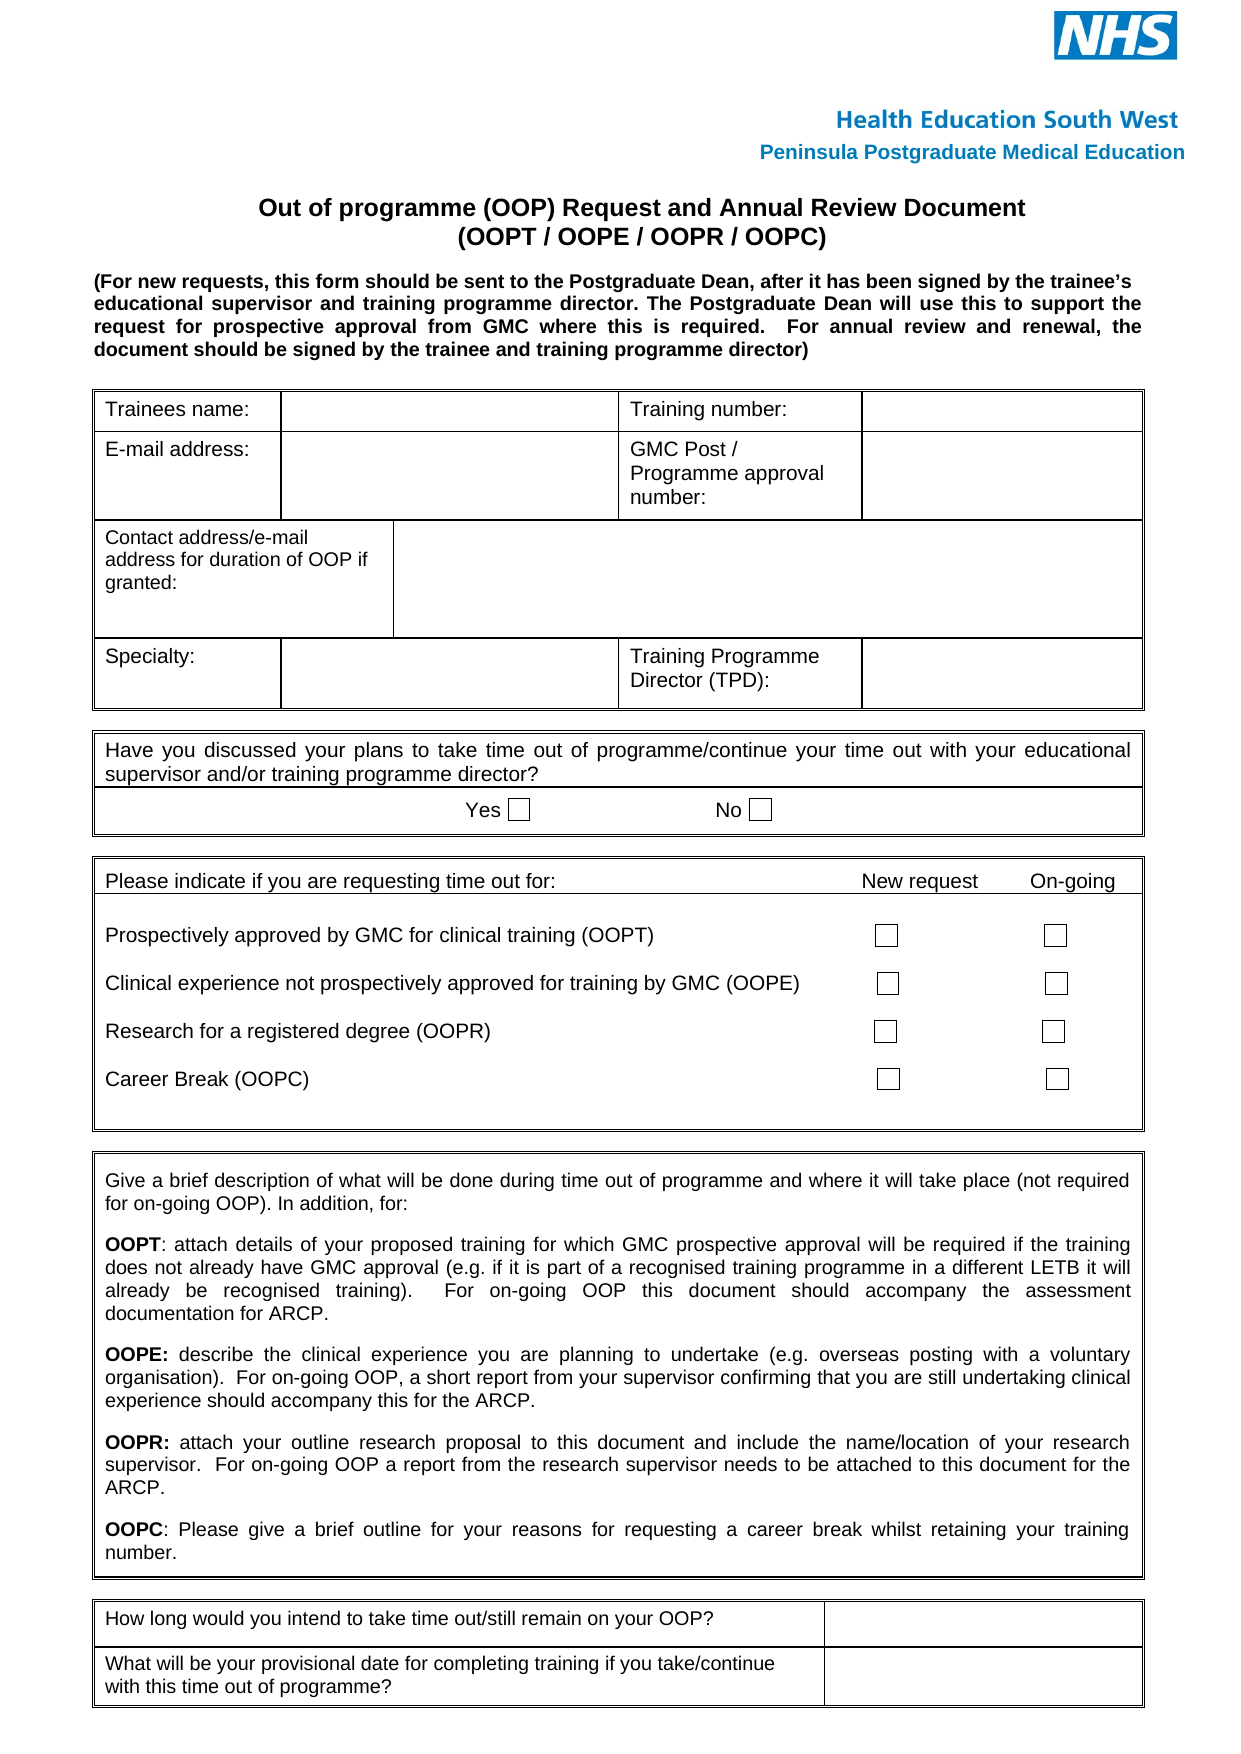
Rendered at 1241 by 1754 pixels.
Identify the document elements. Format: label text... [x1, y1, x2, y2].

table_header Give a brief description of what will be done during time out of programme and where it will take place (not required for on-going OOP). In addition, for: OOPT: attach details of your proposed training for which GMC prospective approval will be required if the training does not already have GMC approval (e.g. if it is part of a recognised training programme in a different LETB it will already be recognised training). For on-going OOP this document should accompany the assessment documentation for ARCP. OOPE: describe the clinical experience you are planning to undertake (e.g. overseas posting with a voluntary organisation). For on-going OOP, a short report from your supervisor confirming that you are still undertaking clinical experience should accompany this for the ARCP. OOPR: attach your outline research proposal to this document and include the name/location of your research supervisor. For on-going OOP a report from the research supervisor needs to be attached to this document for the ARCP. OOPC: Please give a brief outline for your reasons for requesting a career break whilst retaining your training number. [95, 1154, 1142, 1576]
picture [837, 11, 1178, 128]
table_header Training number: [619, 392, 861, 431]
table_header Trainees name: [95, 392, 280, 431]
table_header [282, 392, 618, 431]
table_cell GMC Post / Programme approval number: [619, 432, 861, 519]
table_cell [863, 432, 1142, 519]
table_cell [282, 432, 618, 519]
subtitle (For new requests, this form should be sent to the Postgraduate Dean, after it has been signed by the trainee’s [93, 269, 1143, 292]
table_cell Contact address/e-mail address for duration of OOP if granted: [95, 521, 393, 637]
table_header Have you discussed your plans to take time out of programme/continue your time out with your educational supervisor and/or training programme director? [95, 734, 1142, 786]
subtitle educational supervisor and training programme director. The Postgraduate Dean will use this to support the request for prospective approval from GMC where this is required. For annual review and renewal, the document should be signed by the trainee and training programme director) [93, 292, 1143, 360]
table_cell Specialty: [95, 639, 280, 708]
table_cell Training Programme Director (TPD): [619, 639, 861, 708]
table_cell E-mail address: [95, 432, 280, 519]
table_header [825, 1602, 1142, 1646]
table_cell [825, 1648, 1142, 1705]
table_cell [282, 639, 618, 708]
table_cell [394, 521, 1142, 637]
table_cell What will be your provisional date for completing training if you take/continue with this time out of programme? [95, 1648, 824, 1705]
table_header Please indicate if you are requesting time out for: New request On-going [95, 859, 1142, 893]
subtitle Out of programme (OOP) Request and Annual Review Document (OOPT / OOPE / OOPR / OOPC) [187, 193, 1097, 250]
table_header How long would you intend to take time out/still remain on your OOP? [95, 1602, 824, 1646]
table_cell Yes No [95, 788, 1142, 833]
table_cell Prospectively approved by GMC for clinical training (OOPT) Clinical experience not prospectively approved for training by GMC (OOPE) Research for a registered degree (OOPR) Career Break (OOPC) [95, 894, 1142, 1129]
table_cell [863, 639, 1142, 708]
table_header [863, 392, 1142, 431]
